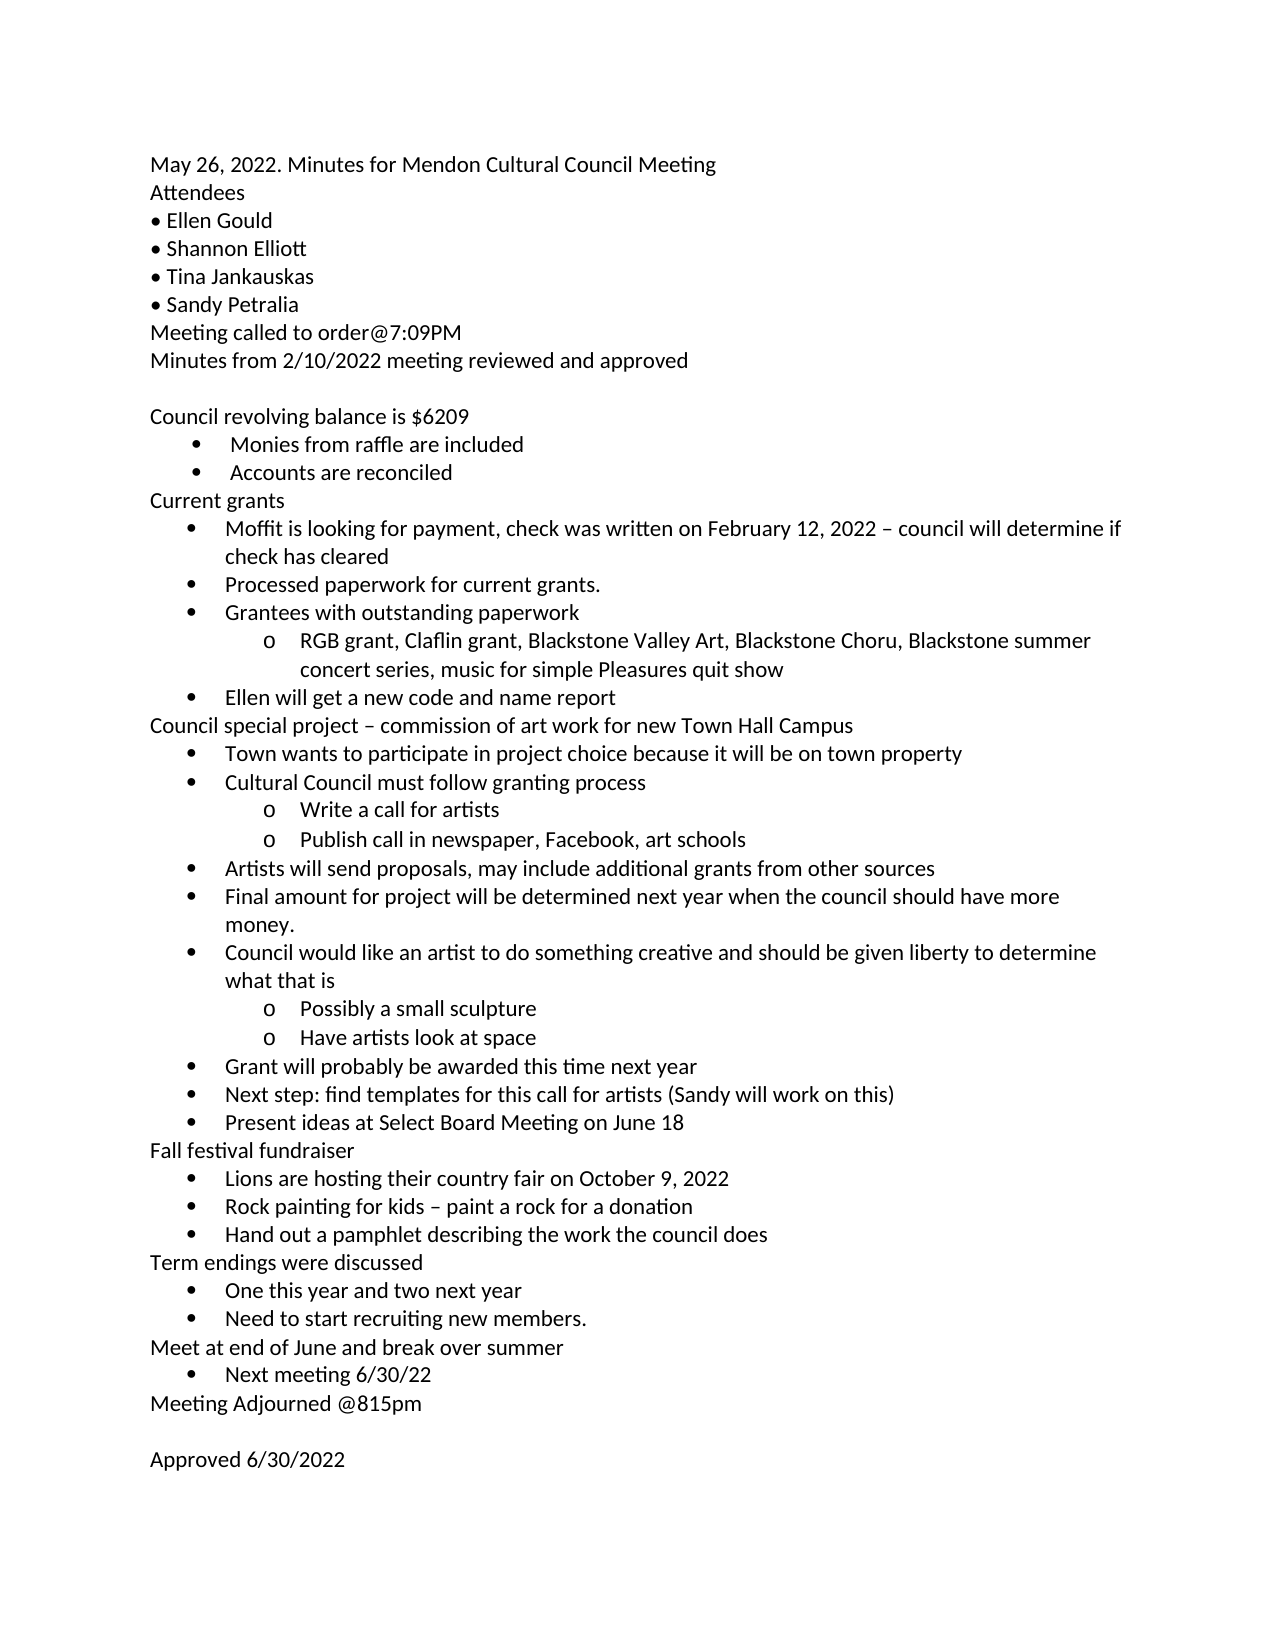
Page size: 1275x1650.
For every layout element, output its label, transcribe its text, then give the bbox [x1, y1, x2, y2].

list Moffit is looking for payment, check was written on February 12, 2022 – council will determine if check has cleared [187, 514, 1125, 570]
list Possibly a small sculpture [262, 994, 1125, 1023]
list Publish call in newspaper, Facebook, art schools [262, 825, 1125, 854]
list Accounts are reconciled [192, 458, 1125, 486]
list Final amount for project will be determined next year when the council should have more money. [187, 882, 1125, 938]
text Term endings were discussed [150, 1248, 1125, 1277]
text Meeting Adjourned @815pm [150, 1389, 1125, 1417]
text Meet at end of June and break over summer [150, 1333, 1125, 1361]
list Cultural Council must follow granting process [187, 768, 1125, 796]
list Town wants to participate in project choice because it will be on town property [187, 739, 1125, 768]
text • Sandy Petralia [150, 290, 1125, 318]
list Next step: find templates for this call for artists (Sandy will work on this) [187, 1080, 1125, 1108]
text May 26, 2022. Minutes for Mendon Cultural Council Meeting [150, 150, 1125, 178]
text Council revolving balance is $6209 [150, 402, 1125, 430]
text Current grants [150, 486, 1125, 514]
text • Tina Jankauskas [150, 262, 1125, 290]
list Have artists look at space [262, 1023, 1125, 1052]
list Processed paperwork for current grants. [187, 570, 1125, 598]
list Present ideas at Select Board Meeting on June 18 [187, 1108, 1125, 1136]
list Next meeting 6/30/22 [187, 1361, 1125, 1389]
list Ellen will get a new code and name report [187, 683, 1125, 712]
list Lions are hosting their country fair on October 9, 2022 [187, 1164, 1125, 1192]
text Minutes from 2/10/2022 meeting reviewed and approved [150, 346, 1125, 374]
text Attendees [150, 178, 1125, 206]
list Grantees with outstanding paperwork [187, 598, 1125, 626]
list Need to start recruiting new members. [187, 1304, 1125, 1333]
list Rock painting for kids – paint a rock for a donation [187, 1192, 1125, 1221]
list Hand out a pamphlet describing the work the council does [187, 1221, 1125, 1248]
list Artists will send proposals, may include additional grants from other sources [187, 854, 1125, 882]
text Fall festival fundraiser [150, 1136, 1125, 1164]
list Grant will probably be awarded this time next year [187, 1052, 1125, 1080]
list Council would like an artist to do something creative and should be given liberty to determine what that is [187, 938, 1125, 994]
list Monies from raffle are included [192, 430, 1125, 458]
text • Shannon Elliott [150, 234, 1125, 262]
list Write a call for artists [262, 796, 1125, 825]
text Meeting called to order@7:09PM [150, 318, 1125, 346]
text • Ellen Gould [150, 206, 1125, 234]
text Council special project – commission of art work for new Town Hall Campus [150, 712, 1125, 739]
list One this year and two next year [187, 1277, 1125, 1304]
text Approved 6/30/2022 [150, 1445, 1125, 1473]
list RGB grant, Claflin grant, Blackstone Valley Art, Blackstone Choru, Blackstone summer concert series, music for simple Pleasures quit show [262, 626, 1125, 683]
